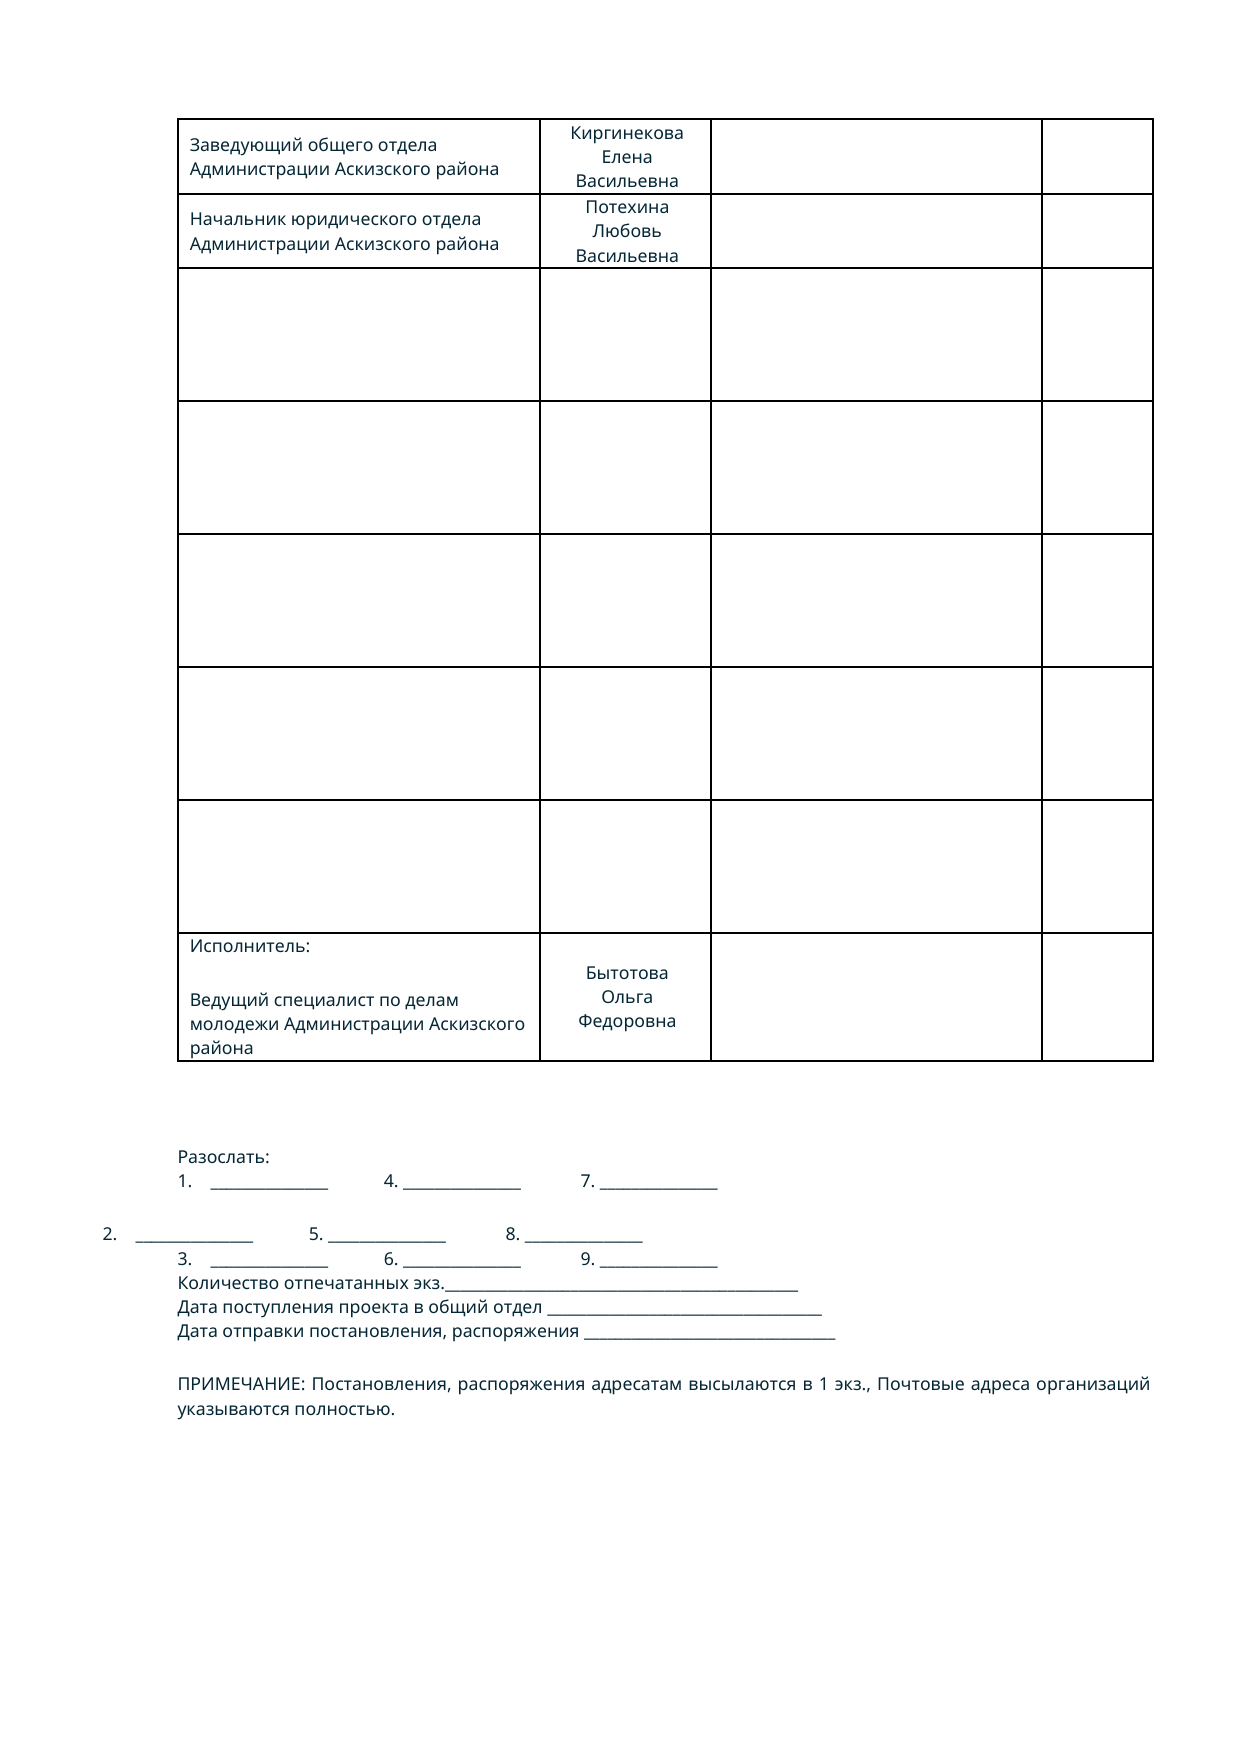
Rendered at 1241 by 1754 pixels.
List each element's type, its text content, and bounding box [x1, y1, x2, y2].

table_cell [179, 535, 539, 666]
text Дата отправки постановления, распоряжения ________________________________ [177, 1318, 1152, 1343]
text Количество отпечатанных экз._____________________________________________ [177, 1270, 1152, 1294]
table_cell [712, 269, 1041, 400]
table_cell [712, 535, 1041, 666]
table_cell [712, 668, 1041, 799]
table_cell [179, 801, 539, 932]
table_cell [712, 934, 1041, 1060]
table_cell [712, 120, 1041, 193]
text 1. _______________ 4. _______________ 7. _______________ [177, 1168, 1152, 1193]
table_cell Киргинекова Елена Васильевна [541, 120, 710, 193]
table_cell [541, 269, 710, 400]
table_cell [541, 535, 710, 666]
table_cell [1043, 535, 1152, 666]
table_cell Начальник юридического отдела Администрации Аскизского района [179, 195, 539, 267]
table_cell [179, 269, 539, 400]
table_cell [1043, 120, 1152, 193]
table_cell [1043, 269, 1152, 400]
table_cell [712, 195, 1041, 267]
table_cell [1043, 668, 1152, 799]
table_cell [541, 668, 710, 799]
text 2. _______________ 5. _______________ 8. _______________ [102, 1222, 1152, 1246]
text Разослать: [177, 1144, 1152, 1168]
table_cell Бытотова Ольга Федоровна [541, 934, 710, 1060]
text ПРИМЕЧАНИЕ: Постановления, распоряжения адресатам высылаются в 1 экз., Почтовые адреса организаций указываются полностью. [177, 1372, 1152, 1420]
table_cell [179, 402, 539, 533]
text Дата поступления проекта в общий отдел ___________________________________ [177, 1294, 1152, 1318]
table_cell [712, 402, 1041, 533]
table_cell [1043, 195, 1152, 267]
table_cell [1043, 402, 1152, 533]
table_cell [712, 801, 1041, 932]
table_cell [541, 402, 710, 533]
table_cell [1043, 801, 1152, 932]
table_cell Исполнитель: Ведущий специалист по делам молодежи Администрации Аскизского района [179, 934, 539, 1060]
table_cell Заведующий общего отдела Администрации Аскизского района [179, 120, 539, 193]
table_cell Потехина Любовь Васильевна [541, 195, 710, 267]
table_cell [1043, 934, 1152, 1060]
text 3. _______________ 6. _______________ 9. _______________ [177, 1246, 1152, 1270]
table_cell [541, 801, 710, 932]
table_cell [179, 668, 539, 799]
